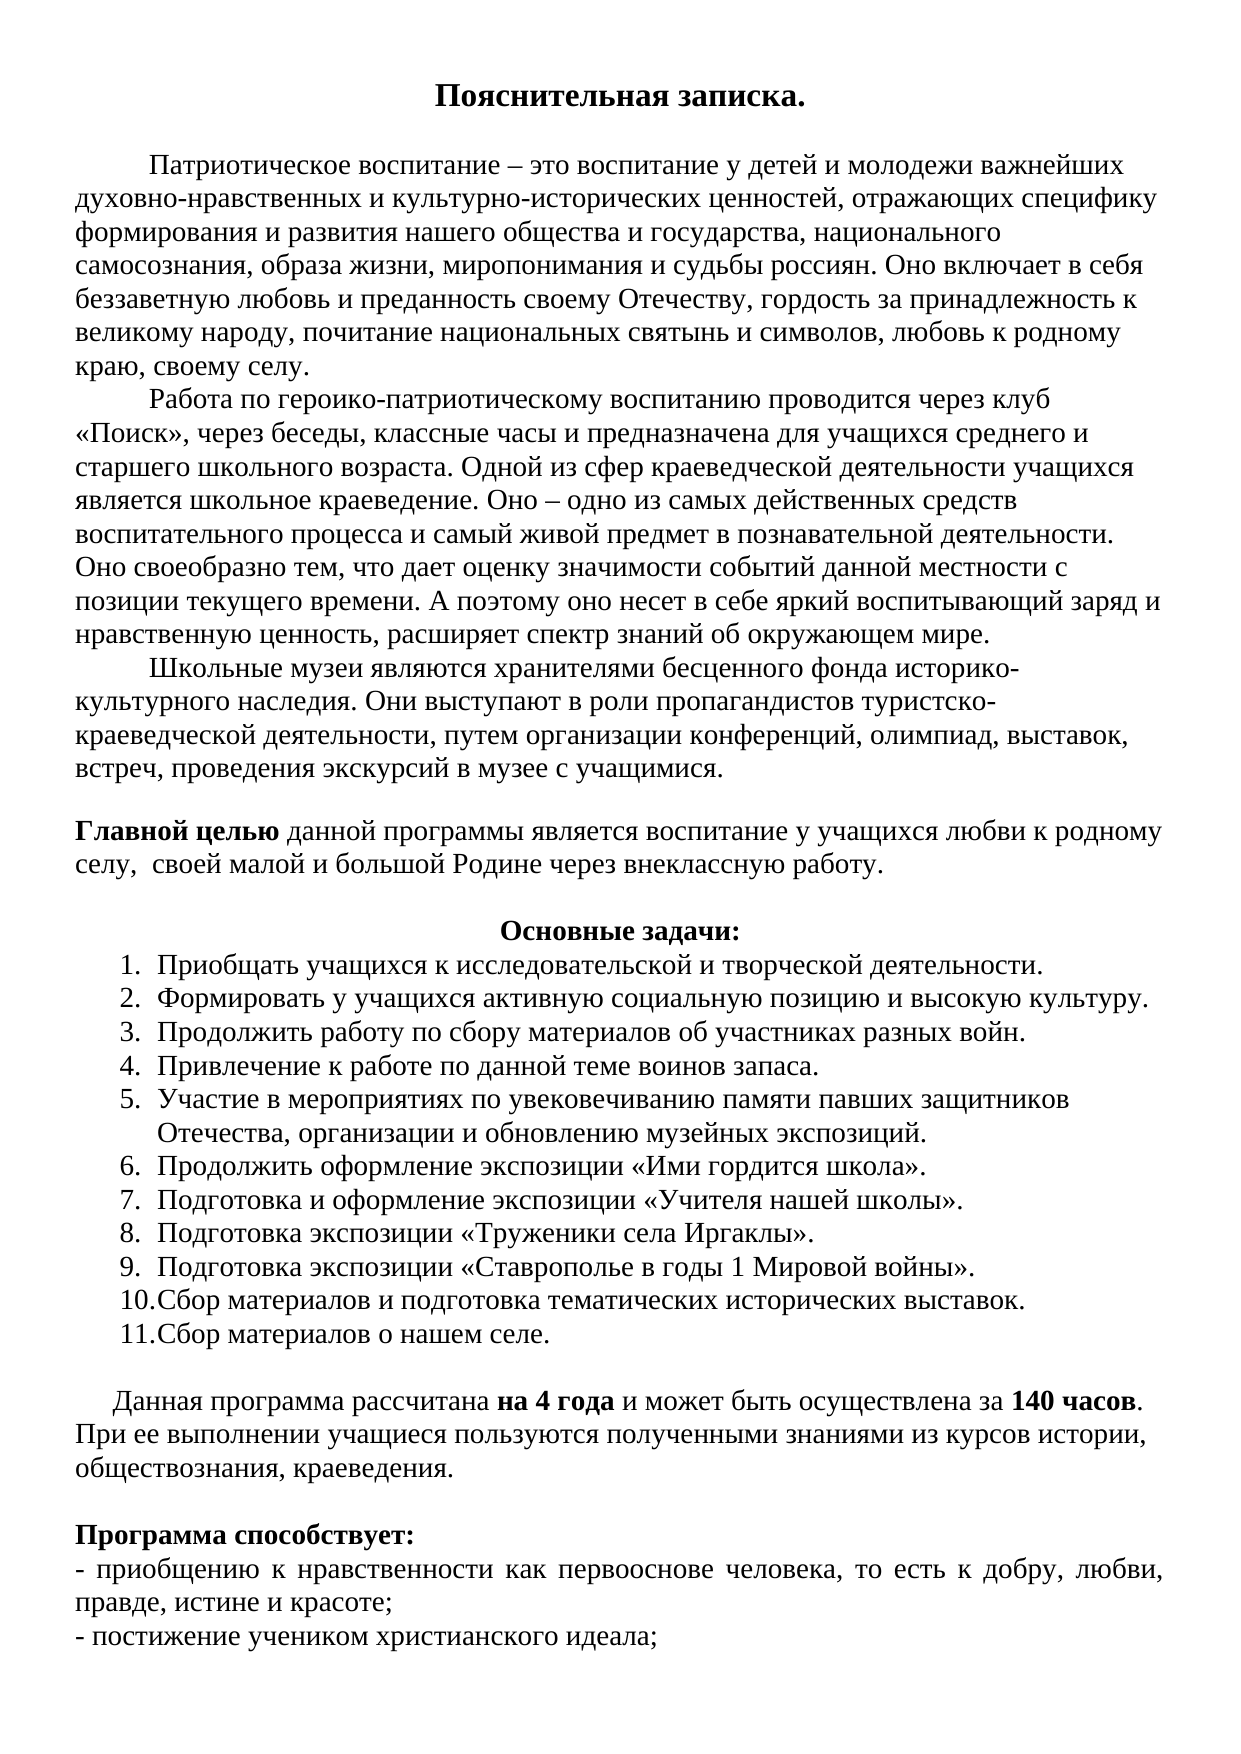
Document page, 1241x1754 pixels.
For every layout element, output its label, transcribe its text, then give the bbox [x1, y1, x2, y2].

text Патриотическое воспитание – это воспитание у детей и молодежи важнейших духовно-нравственных и культурно-исторических ценностей, отражающих специфику формирования и развития нашего общества и государства, национального самосознания, образа жизни, миропонимания и судьбы россиян. Оно включает в себя беззаветную любовь и преданность своему Отечеству, гордость за принадлежность к великому народу, почитание национальных святынь и символов, любовь к родному краю, своему селу. [75, 147, 1165, 382]
list Подготовка экспозиции «Ставрополье в годы 1 Мировой войны». [119, 1249, 1165, 1282]
text Программа способствует: [75, 1517, 1165, 1551]
list Продолжить работу по сбору материалов об участниках разных войн. [119, 1014, 1165, 1048]
list Формировать у учащихся активную социальную позицию и высокую культуру. [119, 981, 1165, 1014]
list Подготовка экспозиции «Труженики села Иргаклы». [119, 1215, 1165, 1249]
list Сбор материалов о нашем селе. [119, 1316, 1165, 1349]
text Основные задачи: [75, 913, 1165, 947]
list Приобщать учащихся к исследовательской и творческой деятельности. [119, 947, 1165, 981]
text Данная программа рассчитана на 4 года и может быть осуществлена за 140 часов. При ее выполнении учащиеся пользуются полученными знаниями из курсов истории, обществознания, краеведения. [75, 1383, 1165, 1484]
text Работа по героико-патриотическому воспитанию проводится через клуб «Поиск», через беседы, классные часы и предназначена для учащихся среднего и старшего школьного возраста. Одной из сфер краеведческой деятельности учащихся является школьное краеведение. Оно – одно из самых действенных средств воспитательного процесса и самый живой предмет в познавательной деятельности. Оно своеобразно тем, что дает оценку значимости событий данной местности с позиции текущего времени. А поэтому оно несет в себе яркий воспитывающий заряд и нравственную ценность, расширяет спектр знаний об окружающем мире. [75, 382, 1165, 650]
text - постижение учеником христианского идеала; [75, 1618, 1165, 1651]
list Привлечение к работе по данной теме воинов запаса. [119, 1048, 1165, 1081]
text Главной целью данной программы является воспитание у учащихся любви к родному селу, своей малой и большой Родине через внеклассную работу. [75, 813, 1165, 880]
list Участие в мероприятиях по увековечиванию памяти павших защитников Отечества, организации и обновлению музейных экспозиций. [119, 1081, 1165, 1148]
list Сбор материалов и подготовка тематических исторических выставок. [119, 1282, 1165, 1316]
text - приобщению к нравственности как первооснове человека, то есть к добру, любви, правде, истине и красоте; [75, 1551, 1165, 1618]
text Пояснительная записка. [75, 75, 1165, 113]
text Школьные музеи являются хранителями бесценного фонда историко-культурного наследия. Они выступают в роли пропагандистов туристско-краеведческой деятельности, путем организации конференций, олимпиад, выставок, встреч, проведения экскурсий в музее с учащимися. [75, 650, 1165, 784]
list Продолжить оформление экспозиции «Ими гордится школа». [119, 1148, 1165, 1182]
list Подготовка и оформление экспозиции «Учителя нашей школы». [119, 1182, 1165, 1215]
